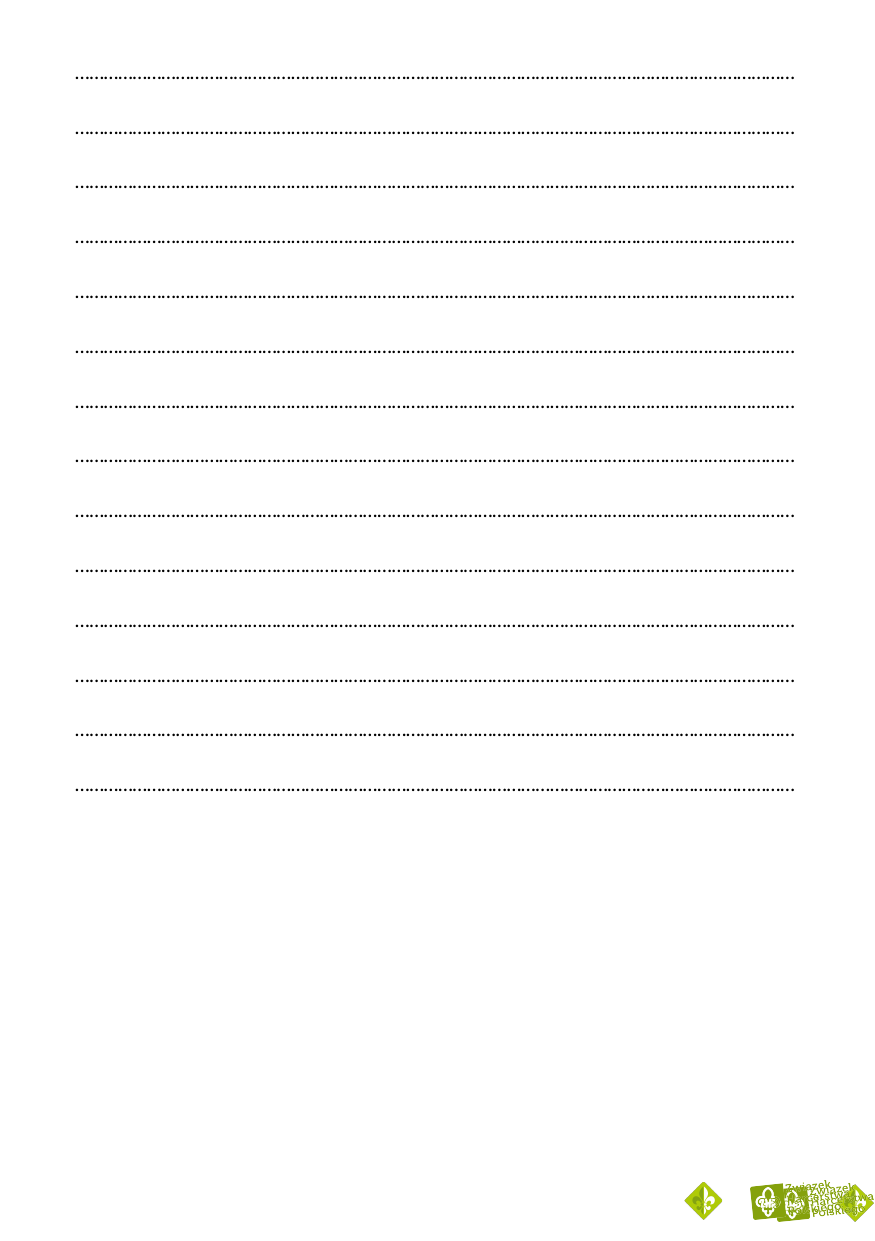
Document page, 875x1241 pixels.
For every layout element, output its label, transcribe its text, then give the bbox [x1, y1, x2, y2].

picture [750, 1180, 874, 1222]
text …………………………………………………………………………………………………………………………………… [75, 388, 799, 413]
text …………………………………………………………………………………………………………………………………… [75, 662, 799, 687]
text …………………………………………………………………………………………………………………………………… [75, 607, 799, 632]
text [75, 169, 799, 194]
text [75, 59, 799, 84]
text …………………………………………………………………………………………………………………………………… [75, 333, 799, 358]
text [75, 223, 799, 249]
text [75, 278, 799, 304]
text …………………………………………………………………………………………………………………………………… [75, 497, 799, 523]
text …………………………………………………………………………………………………………………………………… [75, 443, 799, 468]
picture [684, 1182, 723, 1220]
text …………………………………………………………………………………………………………………………………… [75, 552, 799, 578]
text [75, 114, 799, 139]
text …………………………………………………………………………………………………………………………………… [75, 717, 799, 742]
text …………………………………………………………………………………………………………………………………… [75, 771, 799, 797]
